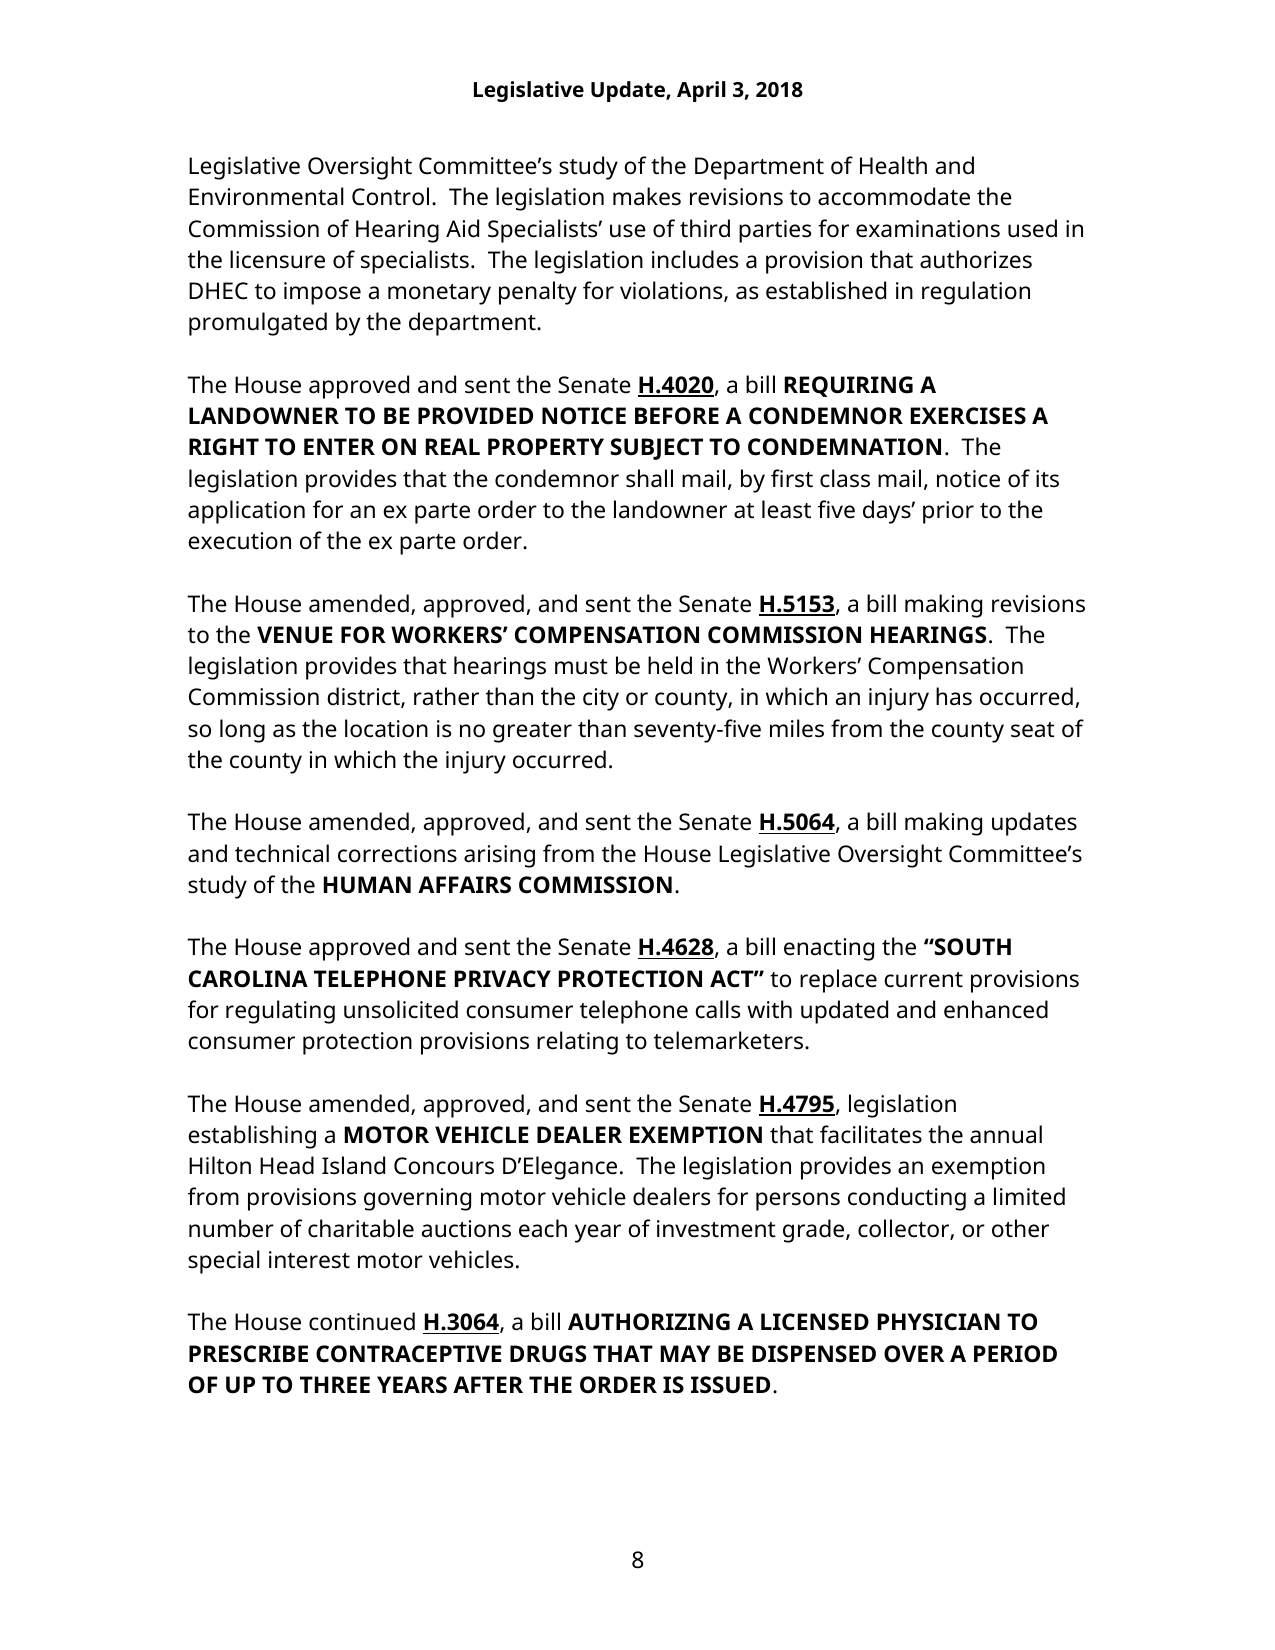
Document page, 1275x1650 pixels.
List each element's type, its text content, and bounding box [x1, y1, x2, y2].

text The House approved and sent the Senate H.4020, a bill REQUIRING A LANDOWNER TO BE PROVIDED NOTICE BEFORE A CONDEMNOR EXERCISES A RIGHT TO ENTER ON REAL PROPERTY SUBJECT TO CONDEMNATION. The legislation provides that the condemnor shall mail, by first class mail, notice of its application for an ex parte order to the landowner at least five days’ prior to the execution of the ex parte order. [187, 369, 1087, 556]
text The House amended, approved, and sent the Senate H.5153, a bill making revisions to the VENUE FOR WORKERS’ COMPENSATION COMMISSION HEARINGS. The legislation provides that hearings must be held in the Workers’ Compensation Commission district, rather than the city or county, in which an injury has occurred, so long as the location is no greater than seventy-five miles from the county seat of the county in which the injury occurred. [187, 587, 1087, 775]
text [187, 150, 1087, 337]
text The House amended, approved, and sent the Senate H.5064, a bill making updates and technical corrections arising from the House Legislative Oversight Committee’s study of the HUMAN AFFAIRS COMMISSION. [187, 806, 1087, 900]
text The House approved and sent the Senate H.4628, a bill enacting the “SOUTH CAROLINA TELEPHONE PRIVACY PROTECTION ACT” to replace current provisions for regulating unsolicited consumer telephone calls with updated and enhanced consumer protection provisions relating to telemarketers. [187, 931, 1087, 1056]
text The House amended, approved, and sent the Senate H.4795, legislation establishing a MOTOR VEHICLE DEALER EXEMPTION that facilitates the annual Hilton Head Island Concours D’Elegance. The legislation provides an exemption from provisions governing motor vehicle dealers for persons conducting a limited number of charitable auctions each year of investment grade, collector, or other special interest motor vehicles. [187, 1087, 1087, 1275]
text The House continued H.3064, a bill AUTHORIZING A LICENSED PHYSICIAN TO PRESCRIBE CONTRACEPTIVE DRUGS THAT MAY BE DISPENSED OVER A PERIOD OF UP TO THREE YEARS AFTER THE ORDER IS ISSUED. [187, 1306, 1087, 1400]
